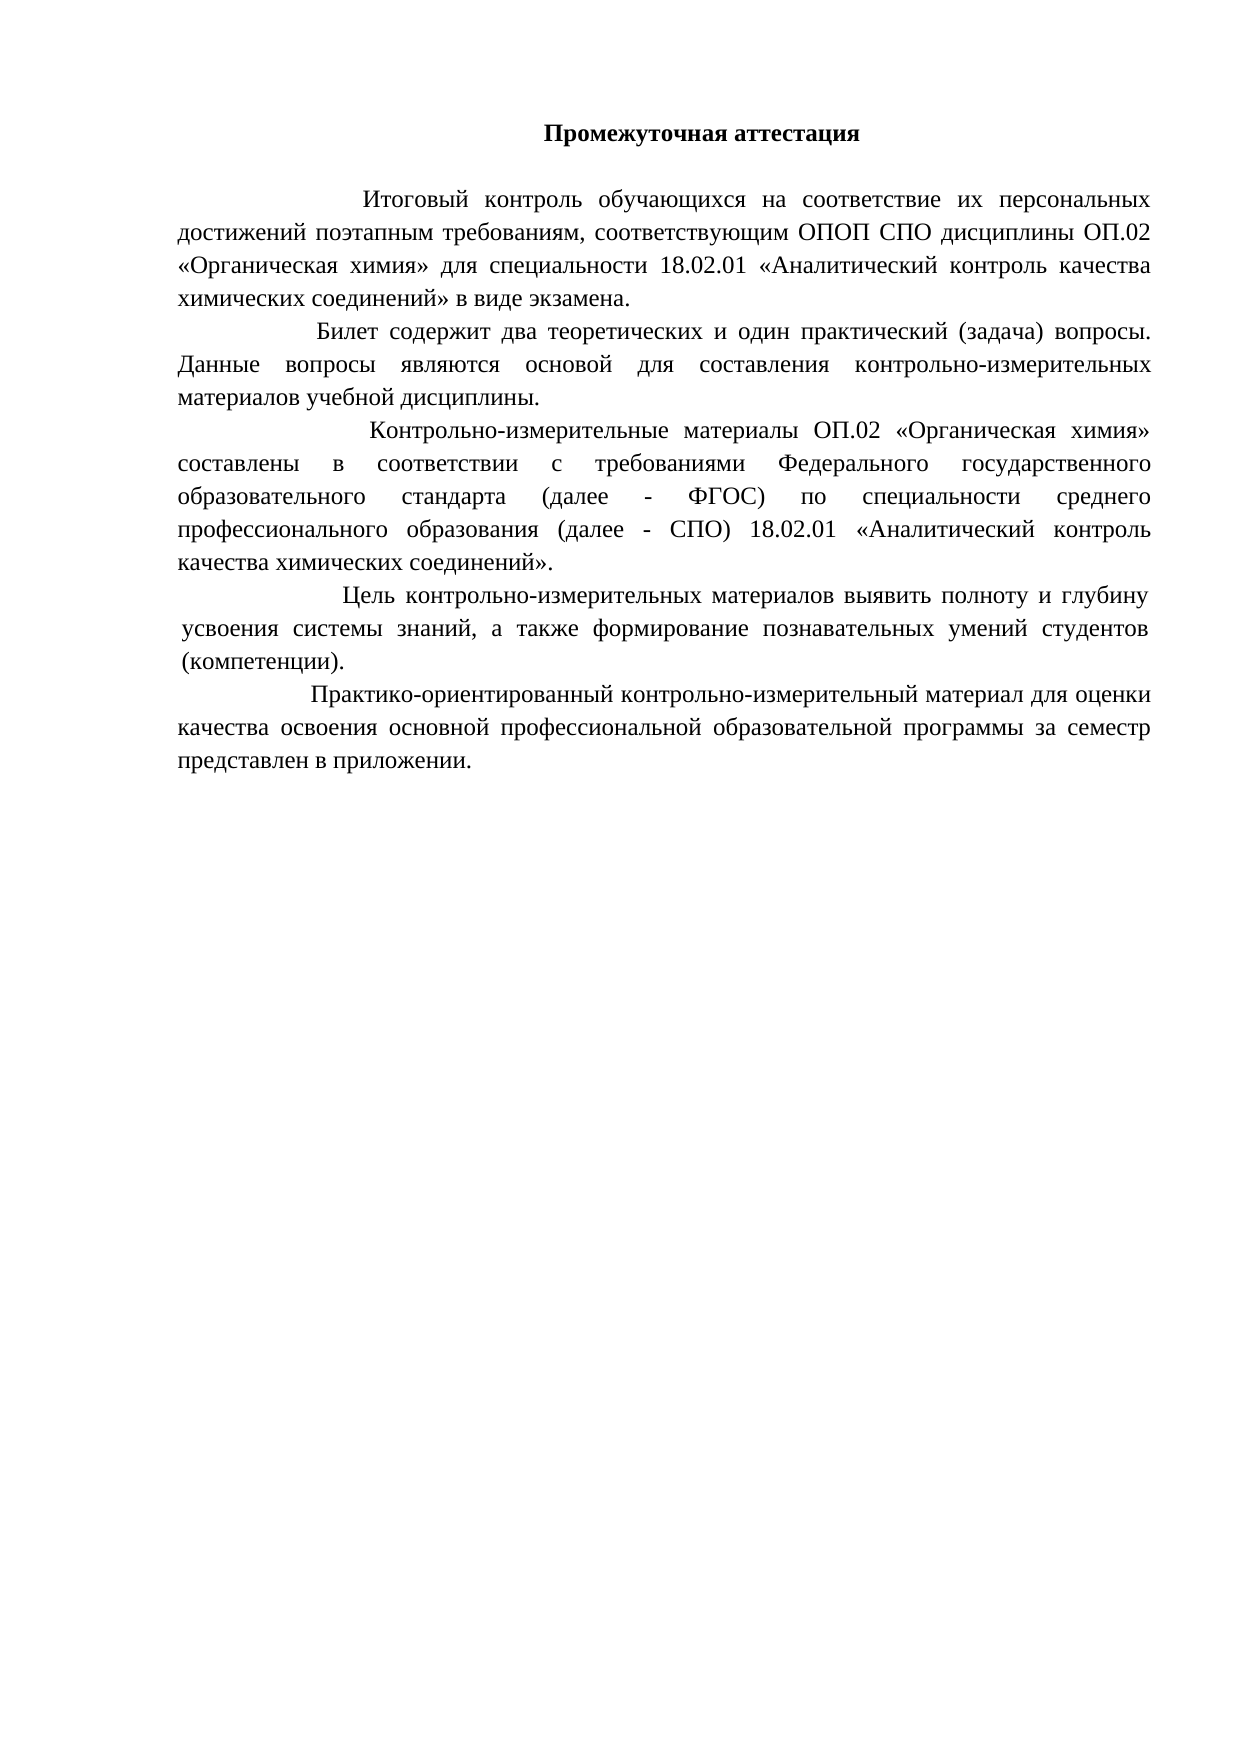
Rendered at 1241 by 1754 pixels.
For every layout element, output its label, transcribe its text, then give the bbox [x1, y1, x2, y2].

text Итоговый контроль обучающихся на соответствие их персональных достижений поэтапным требованиям, соответствующим ОПОП СПО дисциплины ОП.02 «Органическая химия» для специальности 18.02.01 «Аналитический контроль качества химических соединений» в виде экзамена. [177, 184, 1152, 312]
text Практико-ориентированный контрольно-измерительный материал для оценки качества освоения основной профессиональной образовательной программы за семестр представлен в приложении. [177, 679, 1152, 774]
text Билет содержит два теоретических и один практический (задача) вопросы. Данные вопросы являются основой для составления контрольно-измерительных материалов учебной дисциплины. [177, 316, 1152, 411]
text Промежуточная аттестация [177, 118, 1152, 147]
text Контрольно-измерительные материалы ОП.02 «Органическая химия» составлены в соответствии с требованиями Федерального государственного образовательного стандарта (далее - ФГОС) по специальности среднего профессионального образования (далее - СПО) 18.02.01 «Аналитический контроль качества химических соединений». [177, 415, 1152, 576]
text Цель контрольно-измерительных материалов выявить полноту и глубину усвоения системы знаний, а также формирование познавательных умений студентов (компетенции). [181, 580, 1149, 675]
